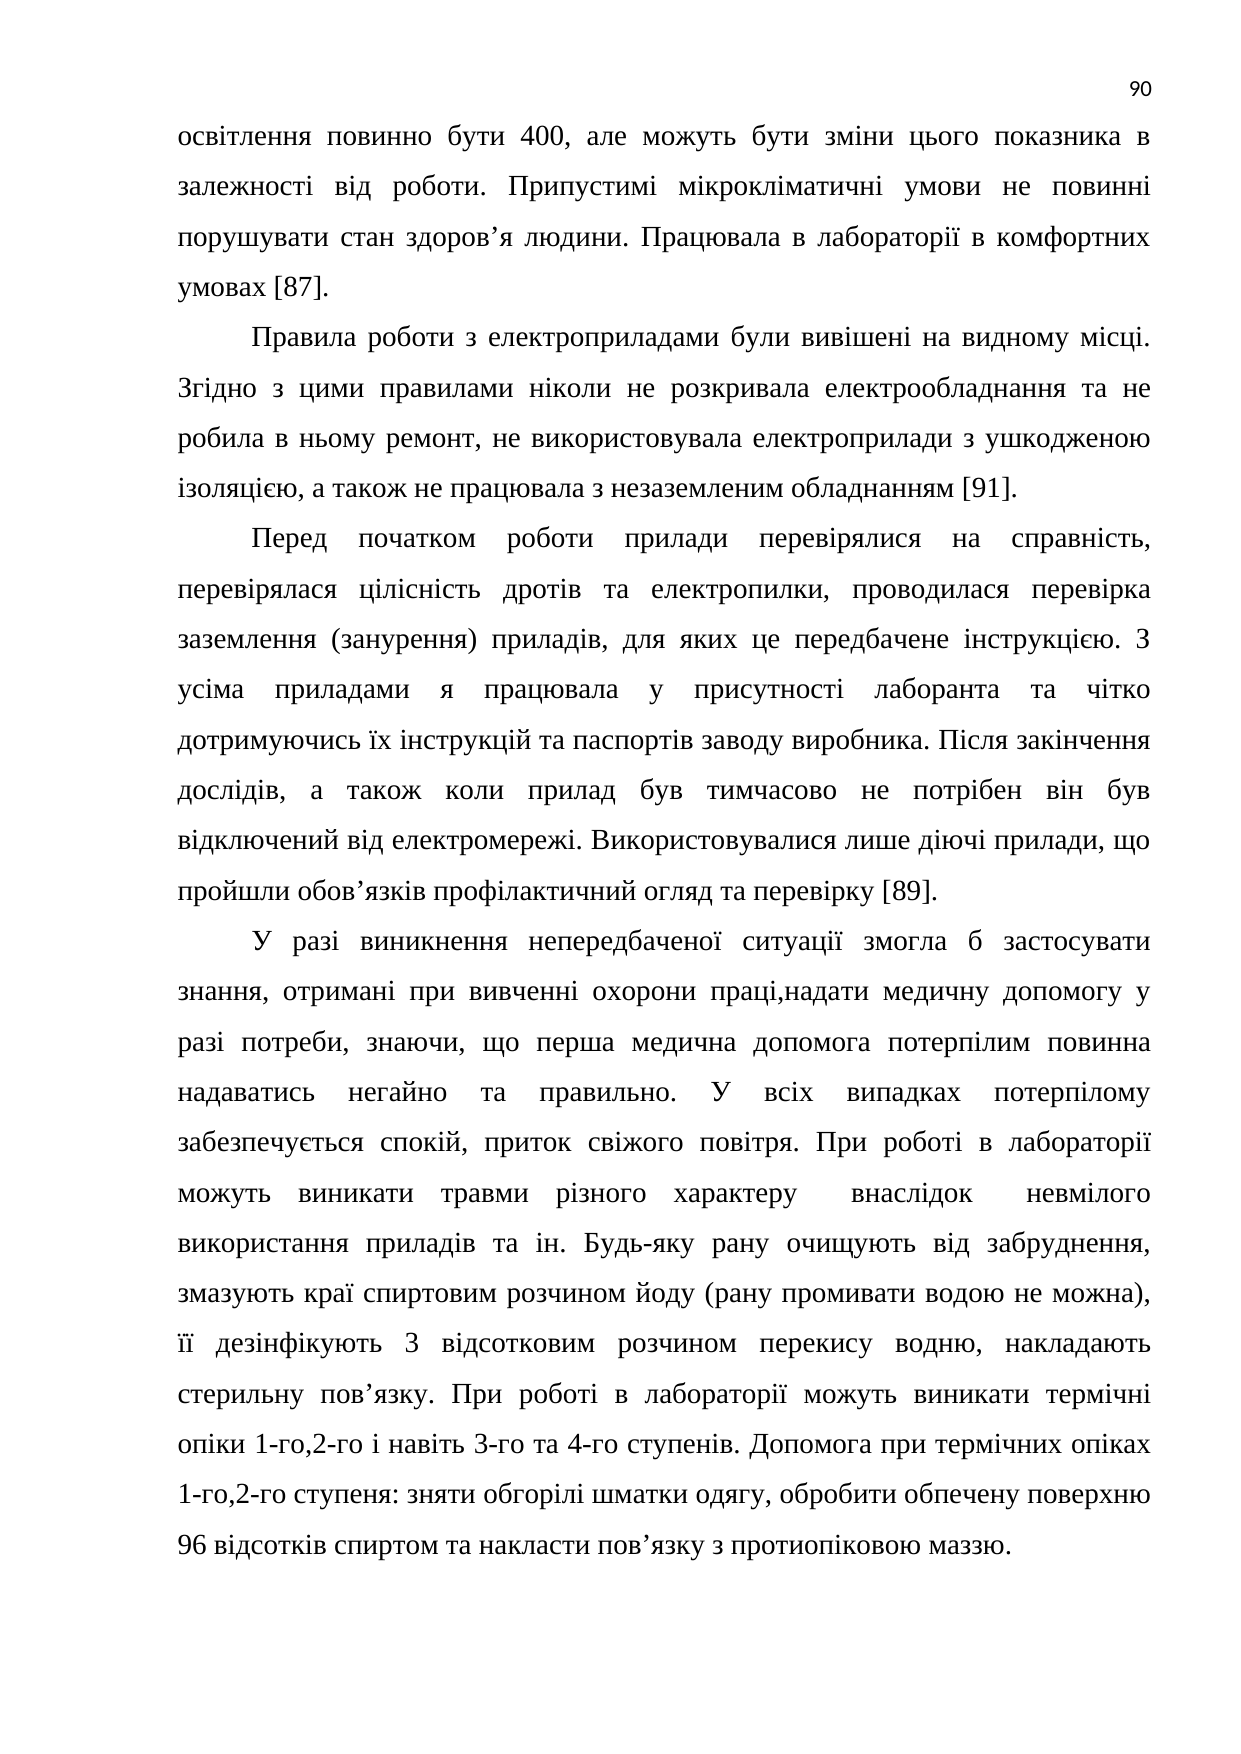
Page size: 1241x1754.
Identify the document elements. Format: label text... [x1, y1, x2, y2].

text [177, 118, 1152, 303]
text Перед початком роботи прилади перевірялися на справність, перевірялася цілісність дротів та електропилки, проводилася перевірка заземлення (занурення) приладів, для яких це передбачене інструкцією. З усіма приладами я працювала у присутності лаборанта та чітко дотримуючись їх інструкцій та паспортів заводу виробника. Після закінчення дослідів, а також коли прилад був тимчасово не потрібен він був відключений від електромережі. Використовувалися лише діючі прилади, що пройшли обов’язків профілактичний огляд та перевірку [89]. [177, 521, 1152, 906]
text Правила роботи з електроприладами були вивішені на видному місці. Згідно з цими правилами ніколи не розкривала електрообладнання та не робила в ньому ремонт, не використовувала електроприлади з ушкодженою ізоляцією, а також не працювала з незаземленим обладнанням [91]. [177, 319, 1152, 504]
text У разі виникнення непередбаченої ситуації змогла б застосувати знання, отримані при вивченні охорони праці,надати медичну допомогу у разі потреби, знаючи, що перша медична допомога потерпілим повинна надаватись негайно та правильно. У всіх випадках потерпілому забезпечується спокій, приток свіжого повітря. При роботі в лабораторії можуть виникати травми різного характеру внаслідок невмілого використання приладів та ін. Будь-яку рану очищують від забруднення, змазують краї спиртовим розчином йоду (рану промивати водою не можна), її дезінфікують 3 відсотковим розчином перекису водню, накладають стерильну пов’язку. При роботі в лабораторії можуть виникати термічні опіки 1-го,2-го і навіть 3-го та 4-го ступенів. Допомога при термічних опіках 1-го,2-го ступеня: зняти обгорілі шматки одягу, обробити обпечену поверхню 96 відсотків спиртом та накласти пов’язку з протиопіковою маззю. [177, 923, 1152, 1560]
